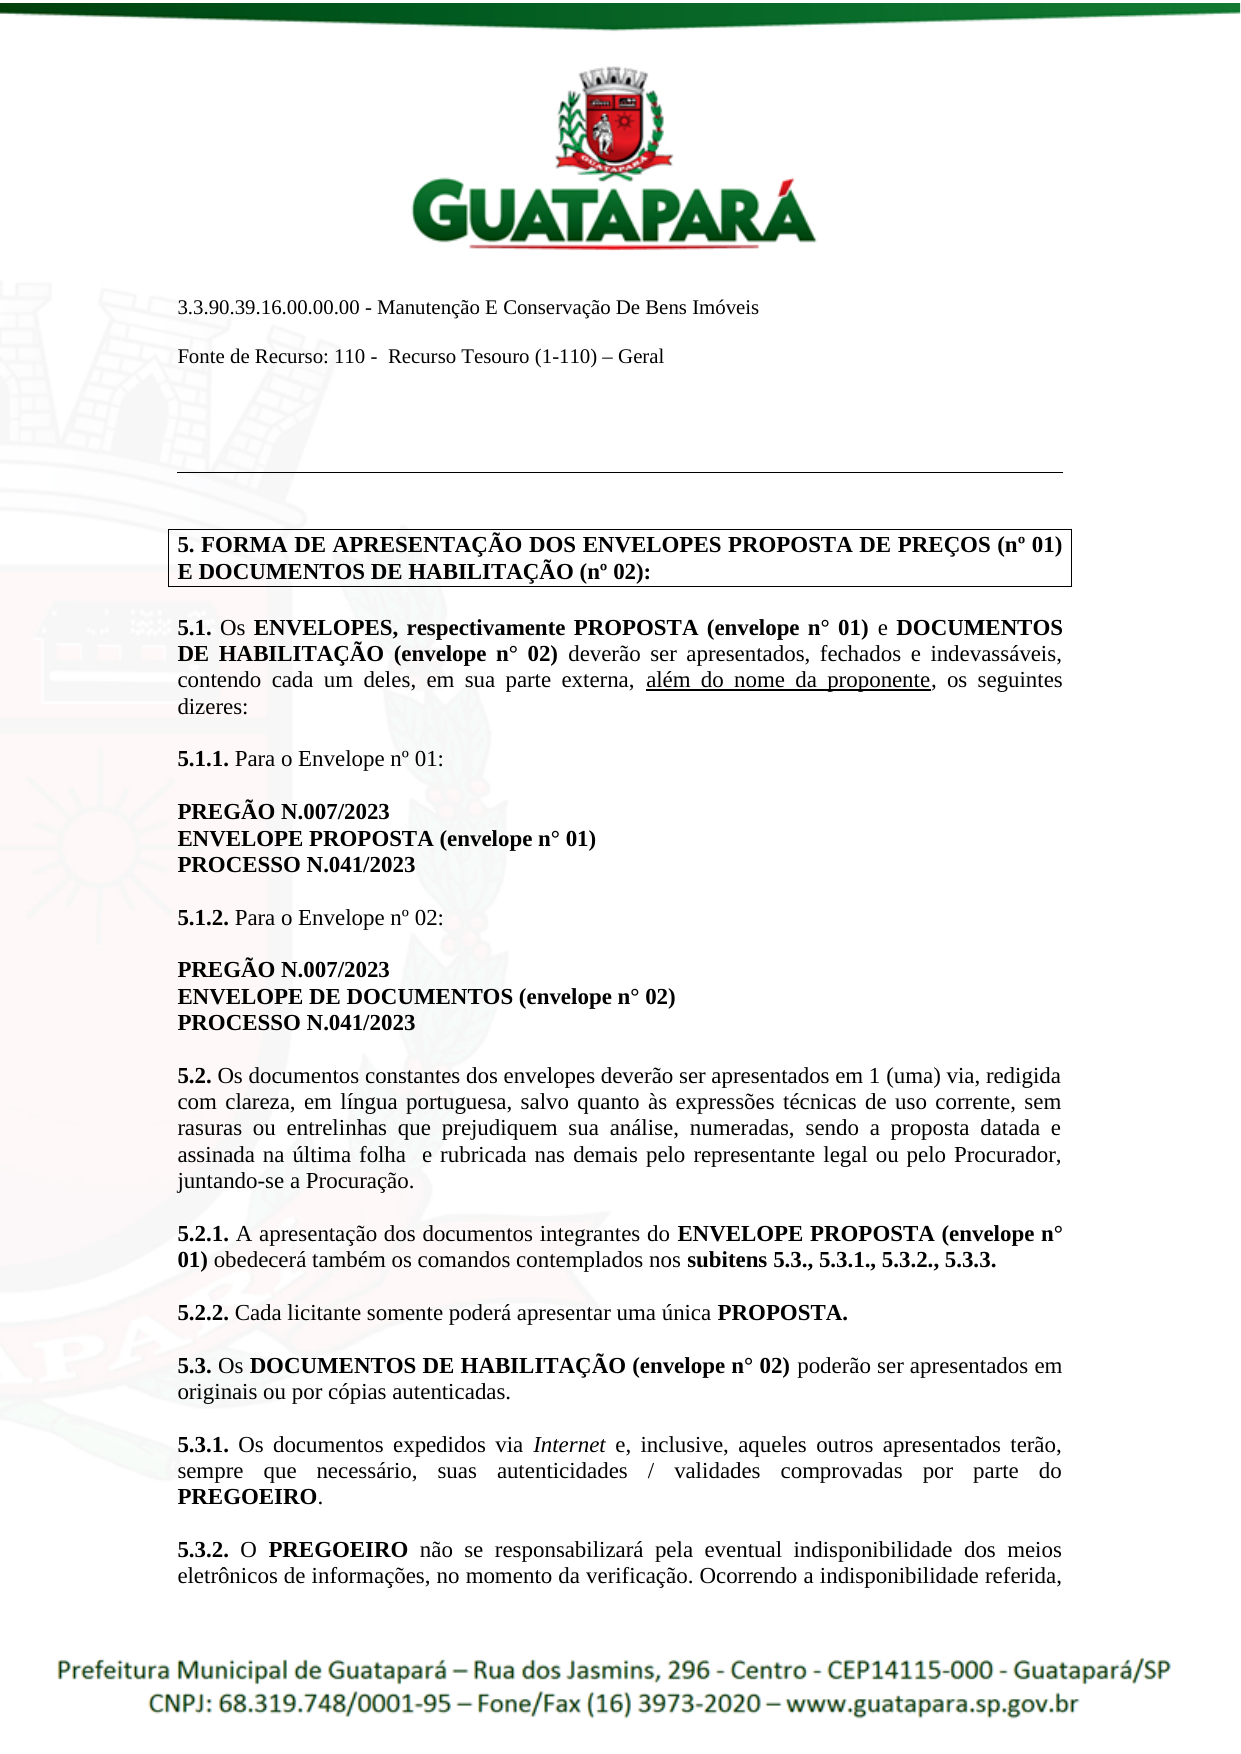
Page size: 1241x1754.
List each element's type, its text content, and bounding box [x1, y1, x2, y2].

text PROCESSO N.041/2023 [177, 1009, 1063, 1035]
text PREGÃO N.007/2023 [177, 956, 1063, 983]
text 5.2. Os documentos constantes dos envelopes deverão ser apresentados em 1 (uma) via, redigida com clareza, em língua portuguesa, salvo quanto às expressões técnicas de uso corrente, sem rasuras ou entrelinhas que prejudiquem sua análise, numeradas, sendo a proposta datada e assinada na última folha e rubricada nas demais pelo representante legal ou pelo Procurador, juntando-se a Procuração. [177, 1062, 1063, 1193]
text ENVELOPE DE DOCUMENTOS (envelope n° 02) [177, 983, 1063, 1009]
text 5.1.1. Para o Envelope nº 01: [177, 746, 1063, 772]
text 5.1. Os ENVELOPES, respectivamente PROPOSTA (envelope n° 01) e DOCUMENTOS DE HABILITAÇÃO (envelope n° 02) deverão ser apresentados, fechados e indevassáveis, contendo cada um deles, em sua parte externa, além do nome da proponente, os seguintes dizeres: [177, 614, 1063, 719]
text 5.3. Os DOCUMENTOS DE HABILITAÇÃO (envelope n° 02) poderão ser apresentados em originais ou por cópias autenticadas. [177, 1352, 1063, 1404]
text 5.2.1. A apresentação dos documentos integrantes do ENVELOPE PROPOSTA (envelope n° 01) obedecerá também os comandos contemplados nos subitens 5.3., 5.3.1., 5.3.2., 5.3.3. [177, 1220, 1063, 1273]
text 5.2.2. Cada licitante somente poderá apresentar uma única PROPOSTA. [177, 1299, 1063, 1325]
text PROCESSO N.041/2023 [177, 851, 1063, 877]
text ENVELOPE PROPOSTA (envelope n° 01) [177, 824, 1063, 851]
text 5.3.1. Os documentos expedidos via Internet e, inclusive, aqueles outros apresentados terão, sempre que necessário, suas autenticidades / validades comprovadas por parte do PREGOEIRO. [177, 1431, 1063, 1510]
text Fonte de Recurso: 110 - Recurso Tesouro (1-110) – Geral [177, 344, 1063, 368]
text 5.1.2. Para o Envelope nº 02: [177, 904, 1063, 930]
text 3.3.90.39.16.00.00.00 - Manutenção E Conservação De Bens Imóveis [177, 295, 1063, 319]
picture [0, 3, 1241, 1754]
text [177, 1536, 1063, 1589]
text 5. FORMA DE APRESENTAÇÃO DOS ENVELOPES PROPOSTA DE PREÇOS (nº 01) E DOCUMENTOS DE HABILITAÇÃO (nº 02): [169, 530, 1071, 586]
text PREGÃO N.007/2023 [177, 798, 1063, 824]
